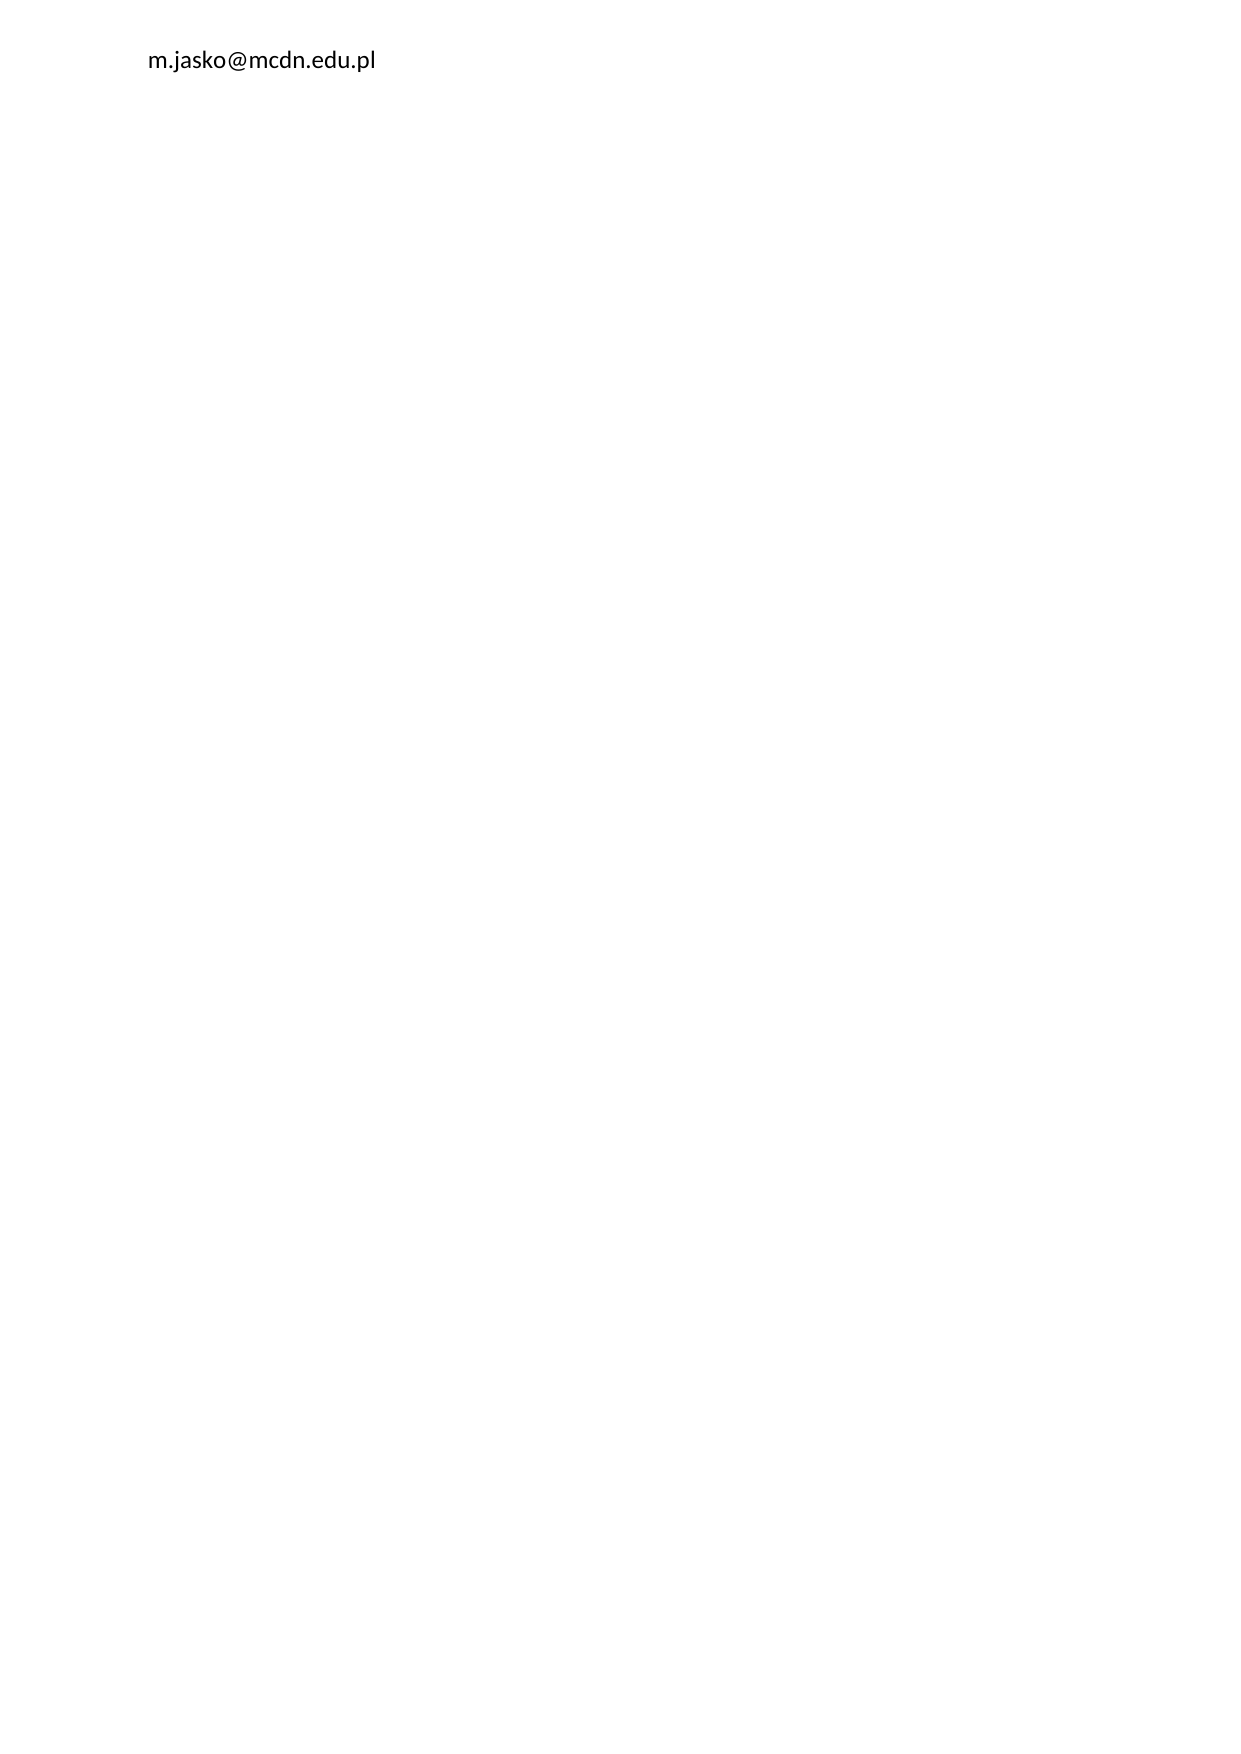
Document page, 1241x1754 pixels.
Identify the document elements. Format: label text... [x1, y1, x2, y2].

text m.jasko@mcdn.edu.pl [148, 44, 1122, 75]
